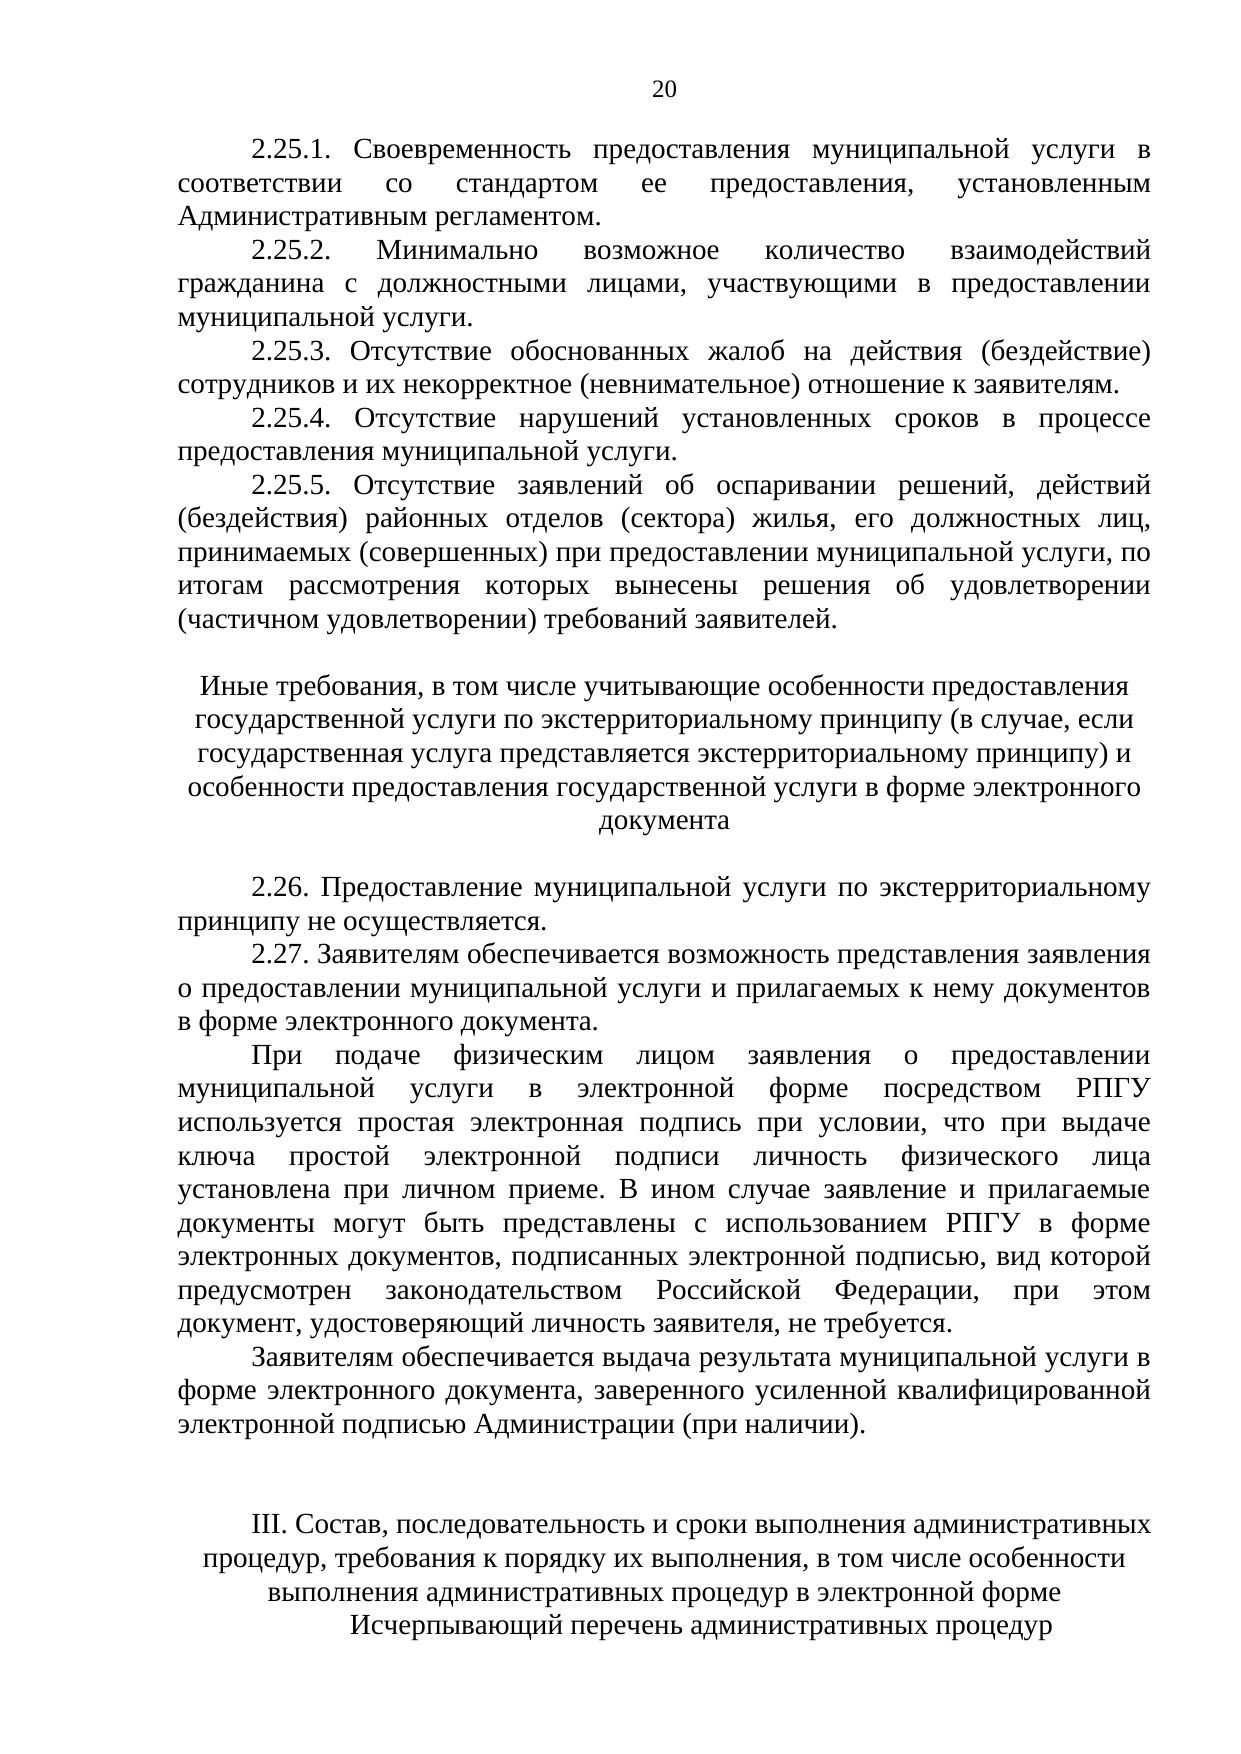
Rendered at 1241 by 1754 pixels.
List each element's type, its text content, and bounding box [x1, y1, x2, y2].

text 2.25.2. Минимально возможное количество взаимодействий гражданина с должностными лицами, участвующими в предоставлении муниципальной услуги. [177, 232, 1152, 333]
text Исчерпывающий перечень административных процедур [177, 1607, 1152, 1641]
text 2.25.4. Отсутствие нарушений установленных сроков в процессе предоставления муниципальной услуги. [177, 400, 1152, 467]
text 2.25.1. Своевременность предоставления муниципальной услуги в соответствии со стандартом ее предоставления, установленным Административным регламентом. [177, 131, 1152, 232]
text Иные требования, в том числе учитывающие особенности предоставления государственной услуги по экстерриториальному принципу (в случае, если государственная услуга представляется экстерриториальному принципу) и особенности предоставления государственной услуги в форме электронного документа [177, 668, 1152, 836]
text При подаче физическим лицом заявления о предоставлении муниципальной услуги в электронной форме посредством РПГУ используется простая электронная подпись при условии, что при выдаче ключа простой электронной подписи личность физического лица установлена при личном приеме. В ином случае заявление и прилагаемые документы могут быть представлены с использованием РПГУ в форме электронных документов, подписанных электронной подписью, вид которой предусмотрен законодательством Российской Федерации, при этом документ, удостоверяющий личность заявителя, не требуется. [177, 1037, 1152, 1339]
text III. Состав, последовательность и сроки выполнения административных процедур, требования к порядку их выполнения, в том числе особенности выполнения административных процедур в электронной форме [177, 1507, 1152, 1607]
text 2.26. Предоставление муниципальной услуги по экстерриториальному принципу не осуществляется. [177, 869, 1152, 936]
text Заявителям обеспечивается выдача результата муниципальной услуги в форме электронного документа, заверенного усиленной квалифицированной электронной подписью Администрации (при наличии). [177, 1339, 1152, 1439]
text 2.25.5. Отсутствие заявлений об оспаривании решений, действий (бездействия) районных отделов (сектора) жилья, его должностных лиц, принимаемых (совершенных) при предоставлении муниципальной услуги, по итогам рассмотрения которых вынесены решения об удовлетворении (частичном удовлетворении) требований заявителей. [177, 467, 1152, 634]
text 2.27. Заявителям обеспечивается возможность представления заявления о предоставлении муниципальной услуги и прилагаемых к нему документов в форме электронного документа. [177, 936, 1152, 1037]
text 2.25.3. Отсутствие обоснованных жалоб на действия (бездействие) сотрудников и их некорректное (невнимательное) отношение к заявителям. [177, 333, 1152, 400]
